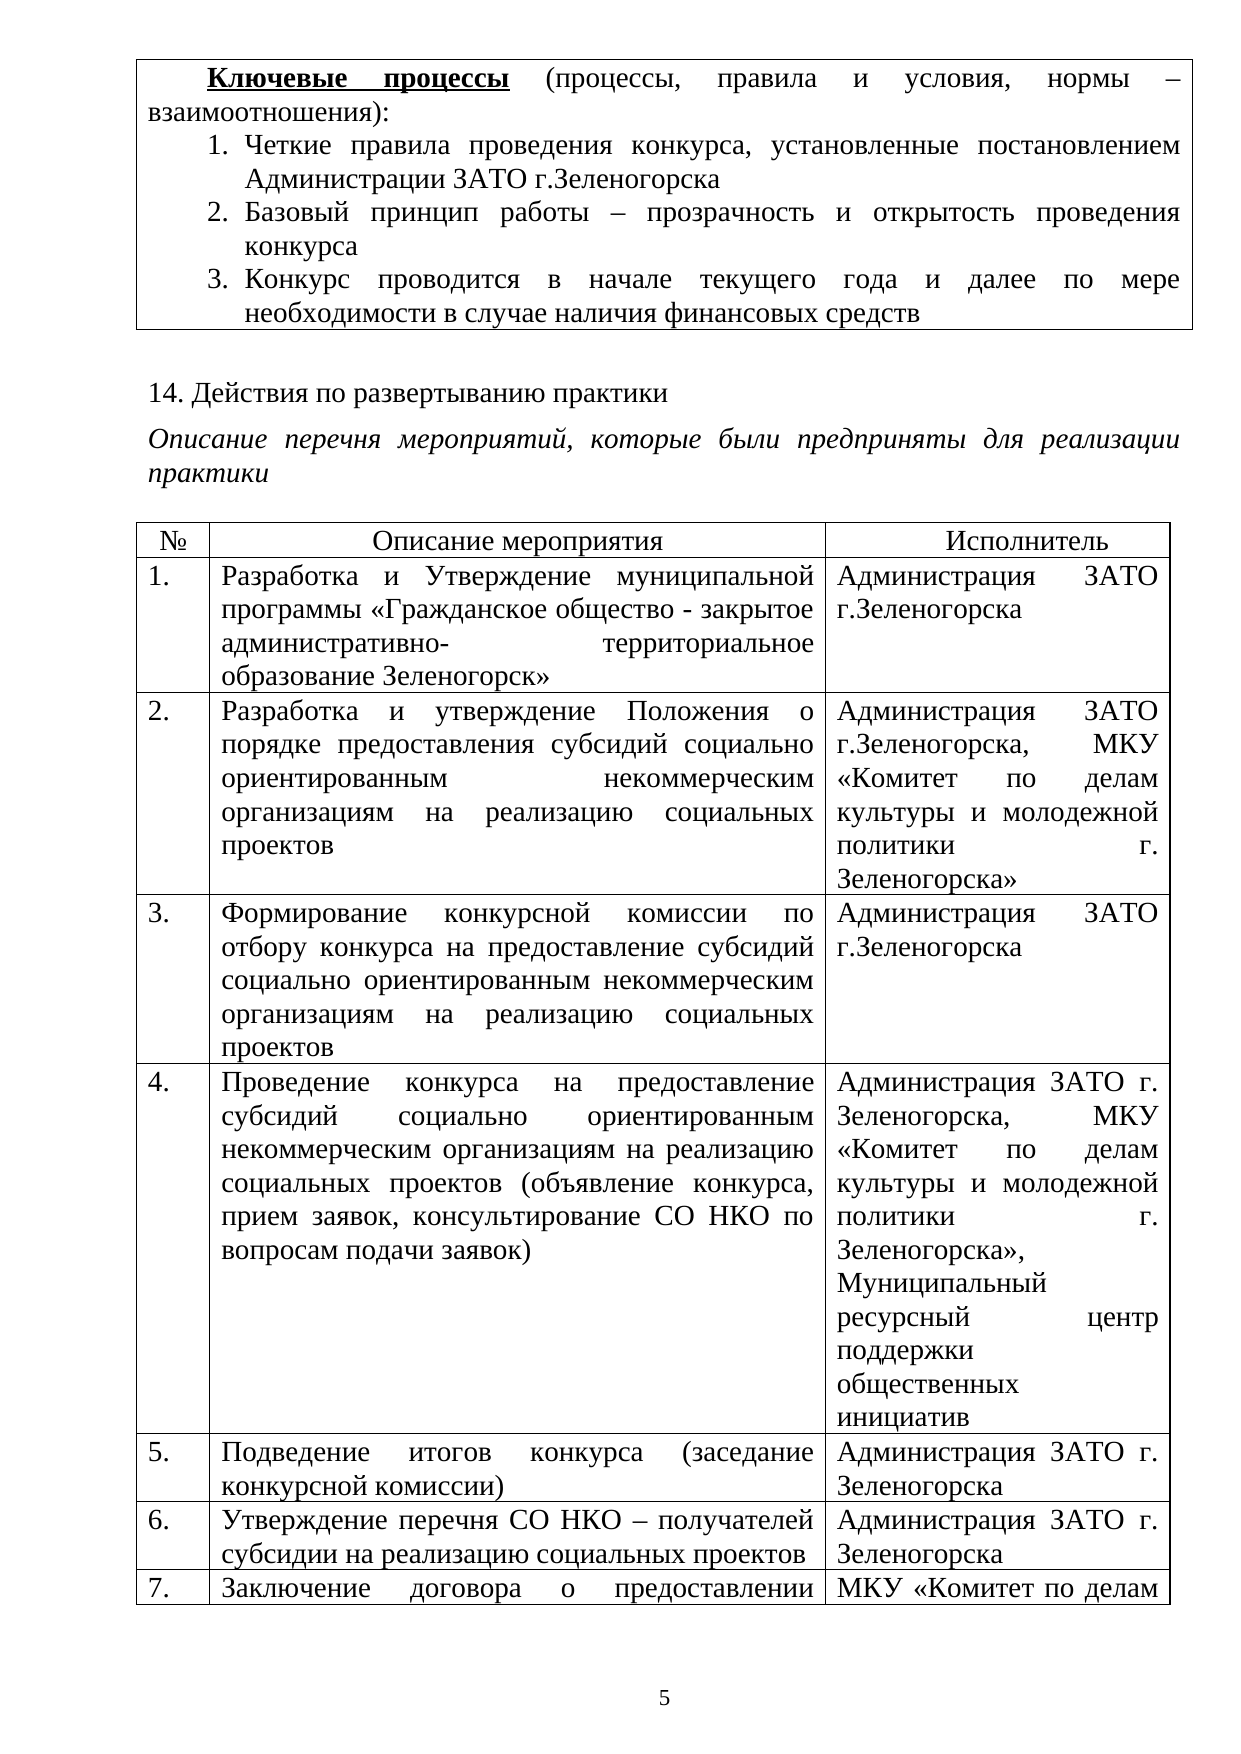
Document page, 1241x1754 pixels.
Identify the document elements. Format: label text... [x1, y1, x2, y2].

table_cell Проведение конкурса на предоставление субсидий социально ориентированным некоммерческим организациям на реализацию социальных проектов (объявление конкурса, прием заявок, консультирование СО НКО по вопросам подачи заявок) [210, 1064, 825, 1433]
table_cell Администрация ЗАТО г. Зеленогорска, МКУ «Комитет по делам культуры и молодежной политики г. Зеленогорска», Муниципальный ресурсный центр поддержки общественных инициатив [826, 1064, 1169, 1433]
table_cell Разработка и утверждение Положения о порядке предоставления субсидий социально ориентированным некоммерческим организациям на реализацию социальных проектов [210, 693, 825, 894]
table_header Исполнитель [826, 523, 1169, 557]
list Описание перечня мероприятий, которые были предприняты для реализации практики [148, 422, 1181, 489]
table_cell Администрация ЗАТО г.Зеленогорска [826, 895, 1169, 1063]
table_cell Разработка и Утверждение муниципальной программы «Гражданское общество - закрытое административно- территориальное образование Зеленогорск» [210, 558, 825, 692]
table_cell Формирование конкурсной комиссии по отбору конкурса на предоставление субсидий социально ориентированным некоммерческим организациям на реализацию социальных проектов [210, 895, 825, 1063]
table_cell Администрация ЗАТО г.Зеленогорска, МКУ «Комитет по делам культуры и молодежной политики г. Зеленогорска» [826, 693, 1169, 894]
table_cell Администрация ЗАТО г. Зеленогорска [826, 1502, 1169, 1569]
table_cell Утверждение перечня СО НКО – получателей субсидии на реализацию социальных проектов [210, 1502, 825, 1569]
text 14. Действия по развертыванию практики [148, 376, 1181, 409]
table_cell [137, 558, 209, 692]
table_cell [137, 1570, 209, 1604]
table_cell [210, 1570, 825, 1604]
table_cell Администрация ЗАТО г.Зеленогорска [826, 558, 1169, 692]
table_cell [137, 895, 209, 1063]
table_cell Подведение итогов конкурса (заседание конкурсной комиссии) [210, 1434, 825, 1501]
table_header Описание мероприятия [210, 523, 825, 557]
table_cell Администрация ЗАТО г. Зеленогорска [826, 1434, 1169, 1501]
table_cell [137, 1502, 209, 1569]
table_header № [137, 523, 209, 557]
table_cell [137, 1434, 209, 1501]
table_cell [137, 1064, 209, 1433]
table_cell [137, 693, 209, 894]
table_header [137, 60, 1192, 328]
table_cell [826, 1570, 1169, 1604]
